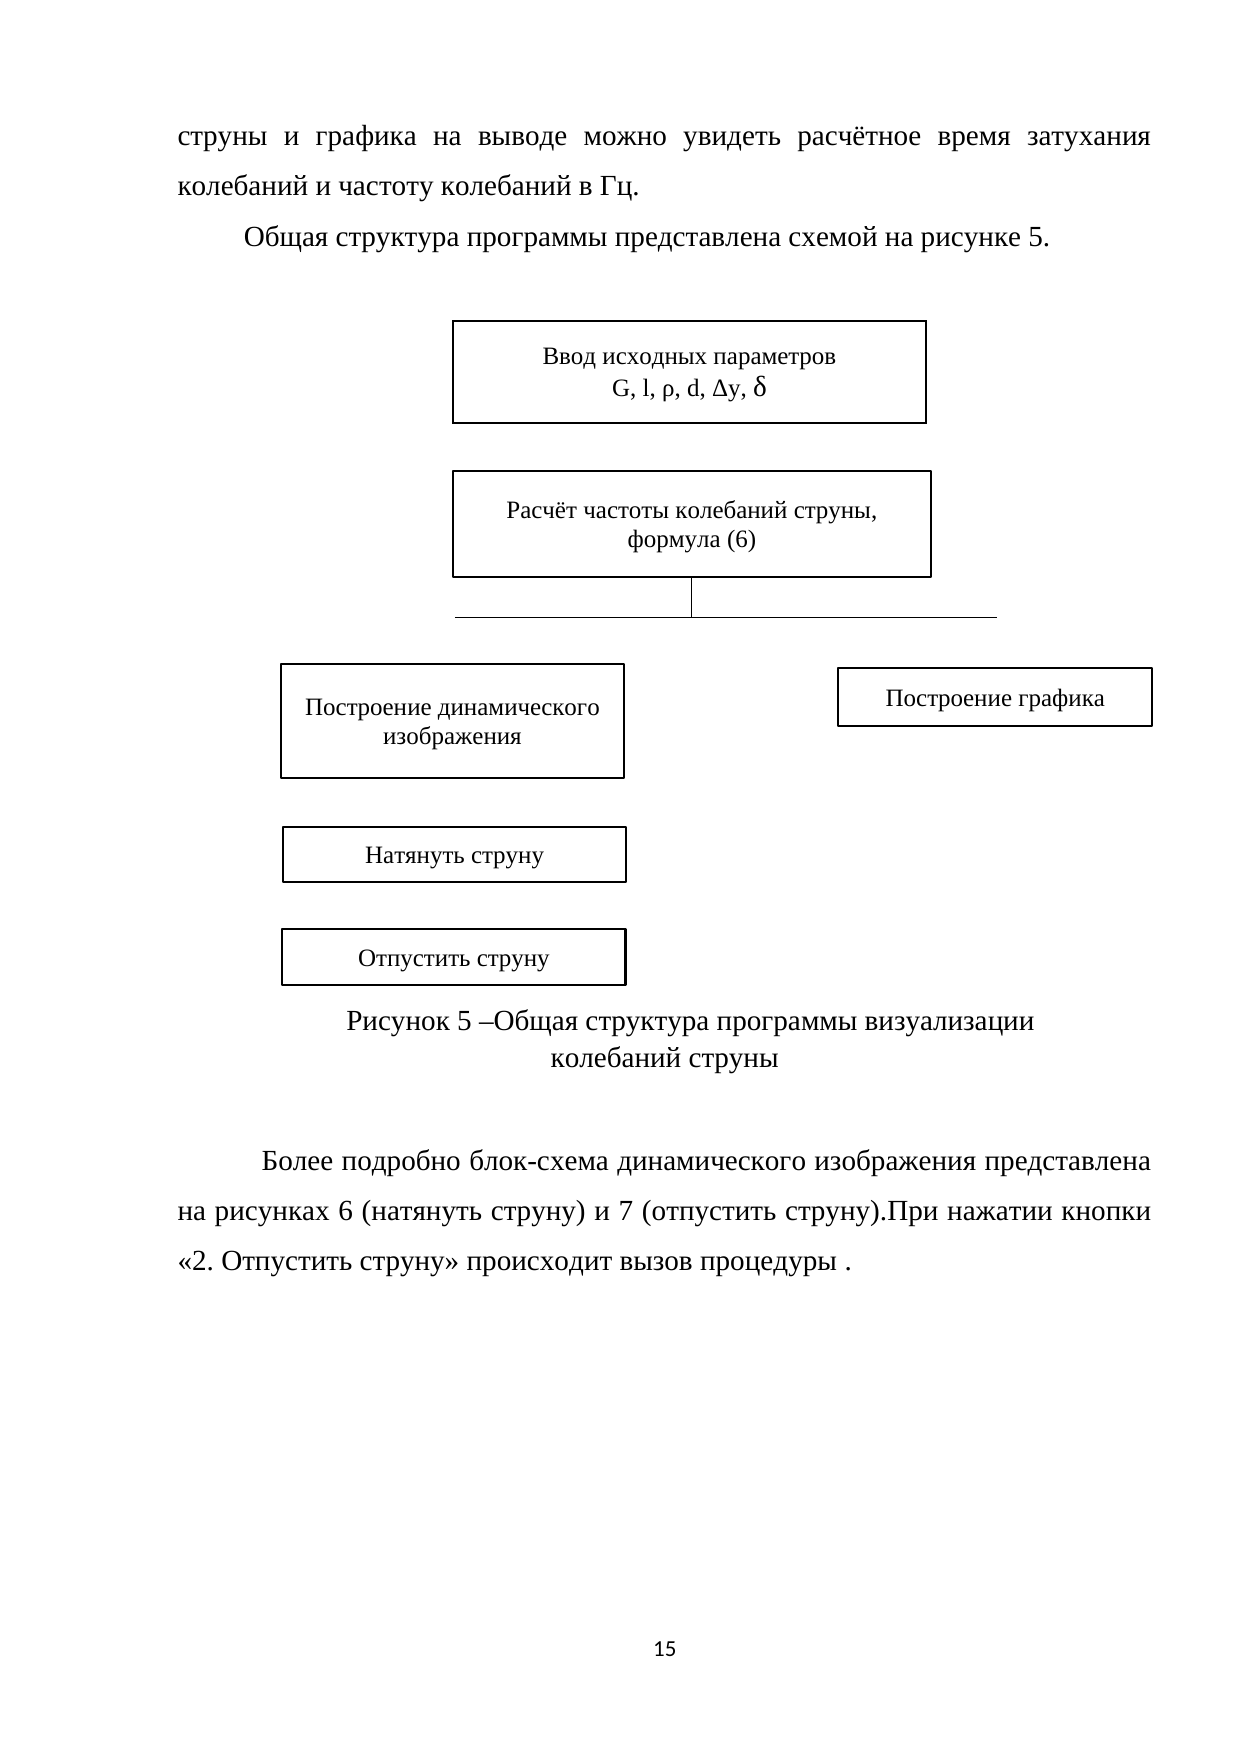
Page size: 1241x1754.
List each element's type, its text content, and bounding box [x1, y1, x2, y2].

text Общая структура программы представлена схемой на рисунке 5. [177, 219, 1152, 252]
text Более подробно блок-схема динамического изображения представлена на рисунках 6 (натянуть струну) и 7 (отпустить струну).При нажатии кнопки «2. Отпустить струну» происходит вызов процедуры . [177, 1092, 1152, 1277]
text Рисунок 5 –Общая структура программы визуализации колебаний струны [177, 1003, 1152, 1073]
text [177, 118, 1152, 202]
